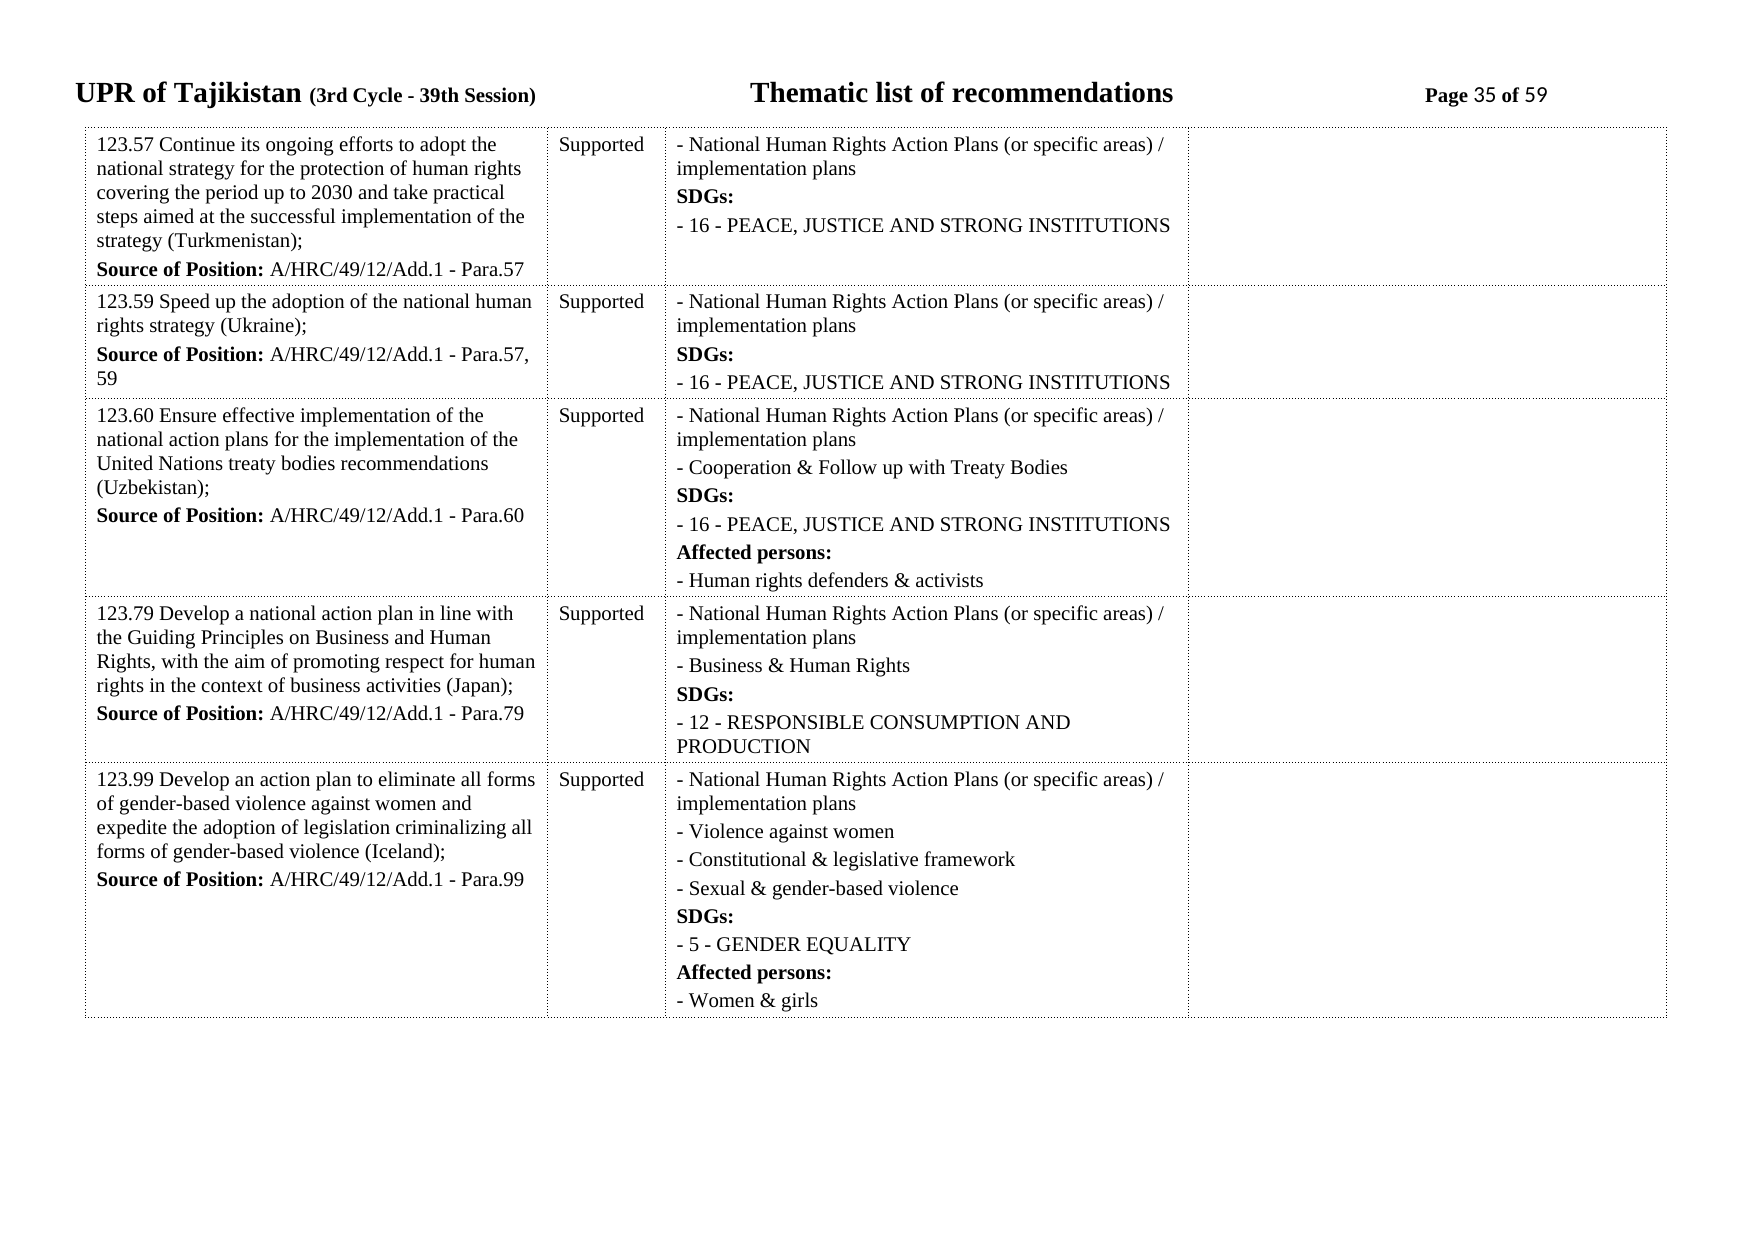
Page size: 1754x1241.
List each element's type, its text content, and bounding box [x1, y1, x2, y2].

table_cell - National Human Rights Action Plans (or specific areas) / implementation plans SDGs: - 16 - PEACE, JUSTICE AND STRONG INSTITUTIONS [665, 127, 1188, 285]
table_cell Supported [547, 398, 665, 596]
table_cell - National Human Rights Action Plans (or specific areas) / implementation plans SDGs: - 16 - PEACE, JUSTICE AND STRONG INSTITUTIONS [665, 285, 1188, 398]
table_cell Supported [547, 127, 665, 285]
table_cell Supported [547, 285, 665, 398]
table_cell 123.79 Develop a national action plan in line with the Guiding Principles on Business and Human Rights, with the aim of promoting respect for human rights in the context of business activities (Japan); Source of Position: A/HRC/49/12/Add.1 - Para.79 [85, 596, 547, 762]
table_cell [1188, 127, 1666, 285]
table_cell - National Human Rights Action Plans (or specific areas) / implementation plans - Cooperation & Follow up with Treaty Bodies SDGs: - 16 - PEACE, JUSTICE AND STRONG INSTITUTIONS Affected persons: - Human rights defenders & activists [665, 398, 1188, 596]
table_cell 123.60 Ensure effective implementation of the national action plans for the implementation of the United Nations treaty bodies recommendations (Uzbekistan); Source of Position: A/HRC/49/12/Add.1 - Para.60 [85, 398, 547, 596]
table_cell - National Human Rights Action Plans (or specific areas) / implementation plans - Violence against women - Constitutional & legislative framework - Sexual & gender-based violence SDGs: - 5 - GENDER EQUALITY Affected persons: - Women & girls [665, 762, 1188, 1017]
table_cell Supported [547, 596, 665, 762]
table_cell [1188, 398, 1666, 596]
table_cell [1188, 762, 1666, 1017]
table_cell - National Human Rights Action Plans (or specific areas) / implementation plans - Business & Human Rights SDGs: - 12 - RESPONSIBLE CONSUMPTION AND PRODUCTION [665, 596, 1188, 762]
table_cell 123.99 Develop an action plan to eliminate all forms of gender-based violence against women and expedite the adoption of legislation criminalizing all forms of gender-based violence (Iceland); Source of Position: A/HRC/49/12/Add.1 - Para.99 [85, 762, 547, 1017]
table_cell 123.57 Continue its ongoing efforts to adopt the national strategy for the protection of human rights covering the period up to 2030 and take practical steps aimed at the successful implementation of the strategy (Turkmenistan); Source of Position: A/HRC/49/12/Add.1 - Para.57 [85, 127, 547, 285]
table_cell [1188, 596, 1666, 762]
table_cell Supported [547, 762, 665, 1017]
table_cell 123.59 Speed up the adoption of the national human rights strategy (Ukraine); Source of Position: A/HRC/49/12/Add.1 - Para.57, 59 [85, 285, 547, 398]
table_cell [1188, 285, 1666, 398]
